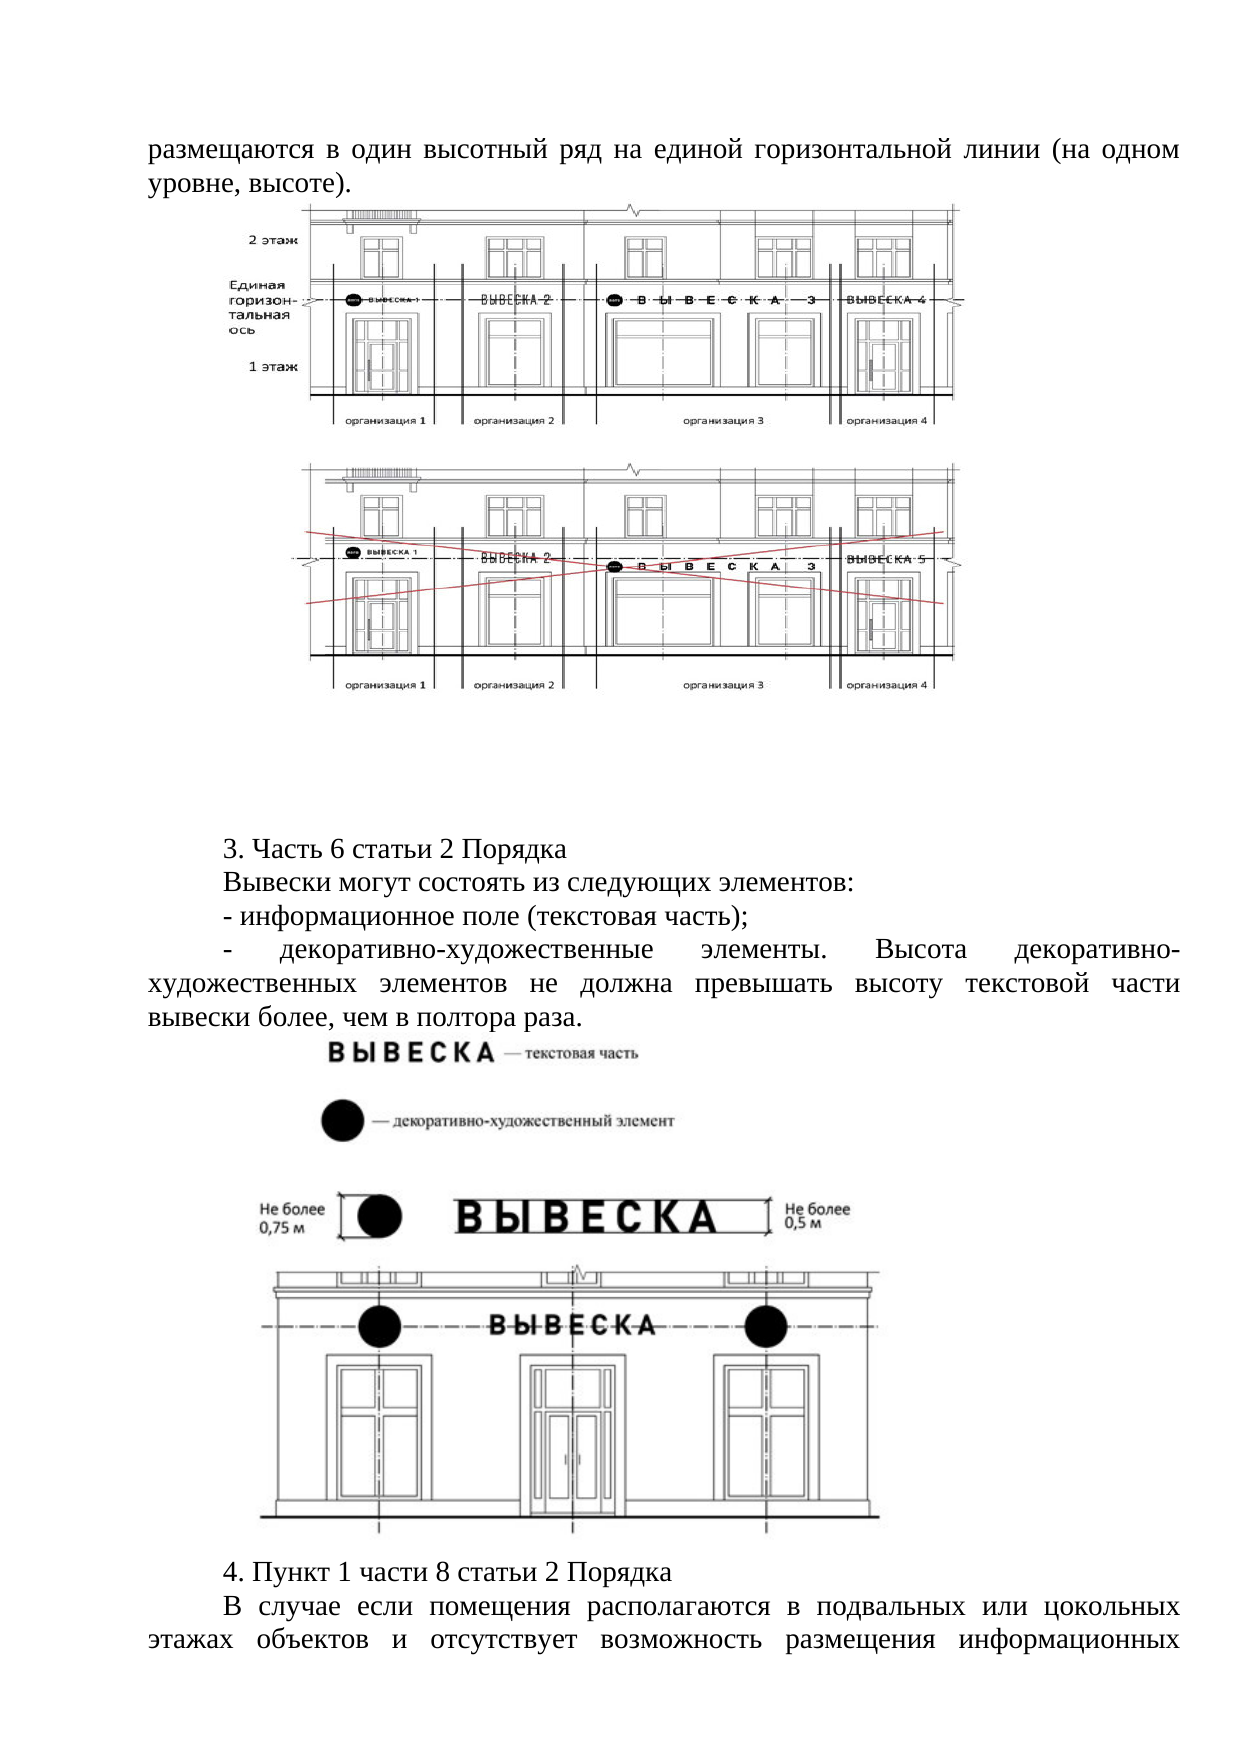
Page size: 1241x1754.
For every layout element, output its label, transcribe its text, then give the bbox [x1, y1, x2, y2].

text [148, 131, 1181, 198]
text 3. Часть 6 статьи 2 Порядка [148, 831, 1181, 864]
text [148, 1588, 1181, 1655]
text - декоративно-художественные элементы. Высота декоративно-художественных элементов не должна превышать высоту текстовой части вывески более, чем в полтора раза. [148, 932, 1181, 1032]
text - информационное поле (текстовая часть); [148, 898, 1181, 932]
text Вывески могут состоять из следующих элементов: [148, 864, 1181, 898]
picture [222, 198, 993, 697]
text 4. Пункт 1 части 8 статьи 2 Порядка [148, 1554, 1181, 1588]
picture [222, 1032, 915, 1554]
